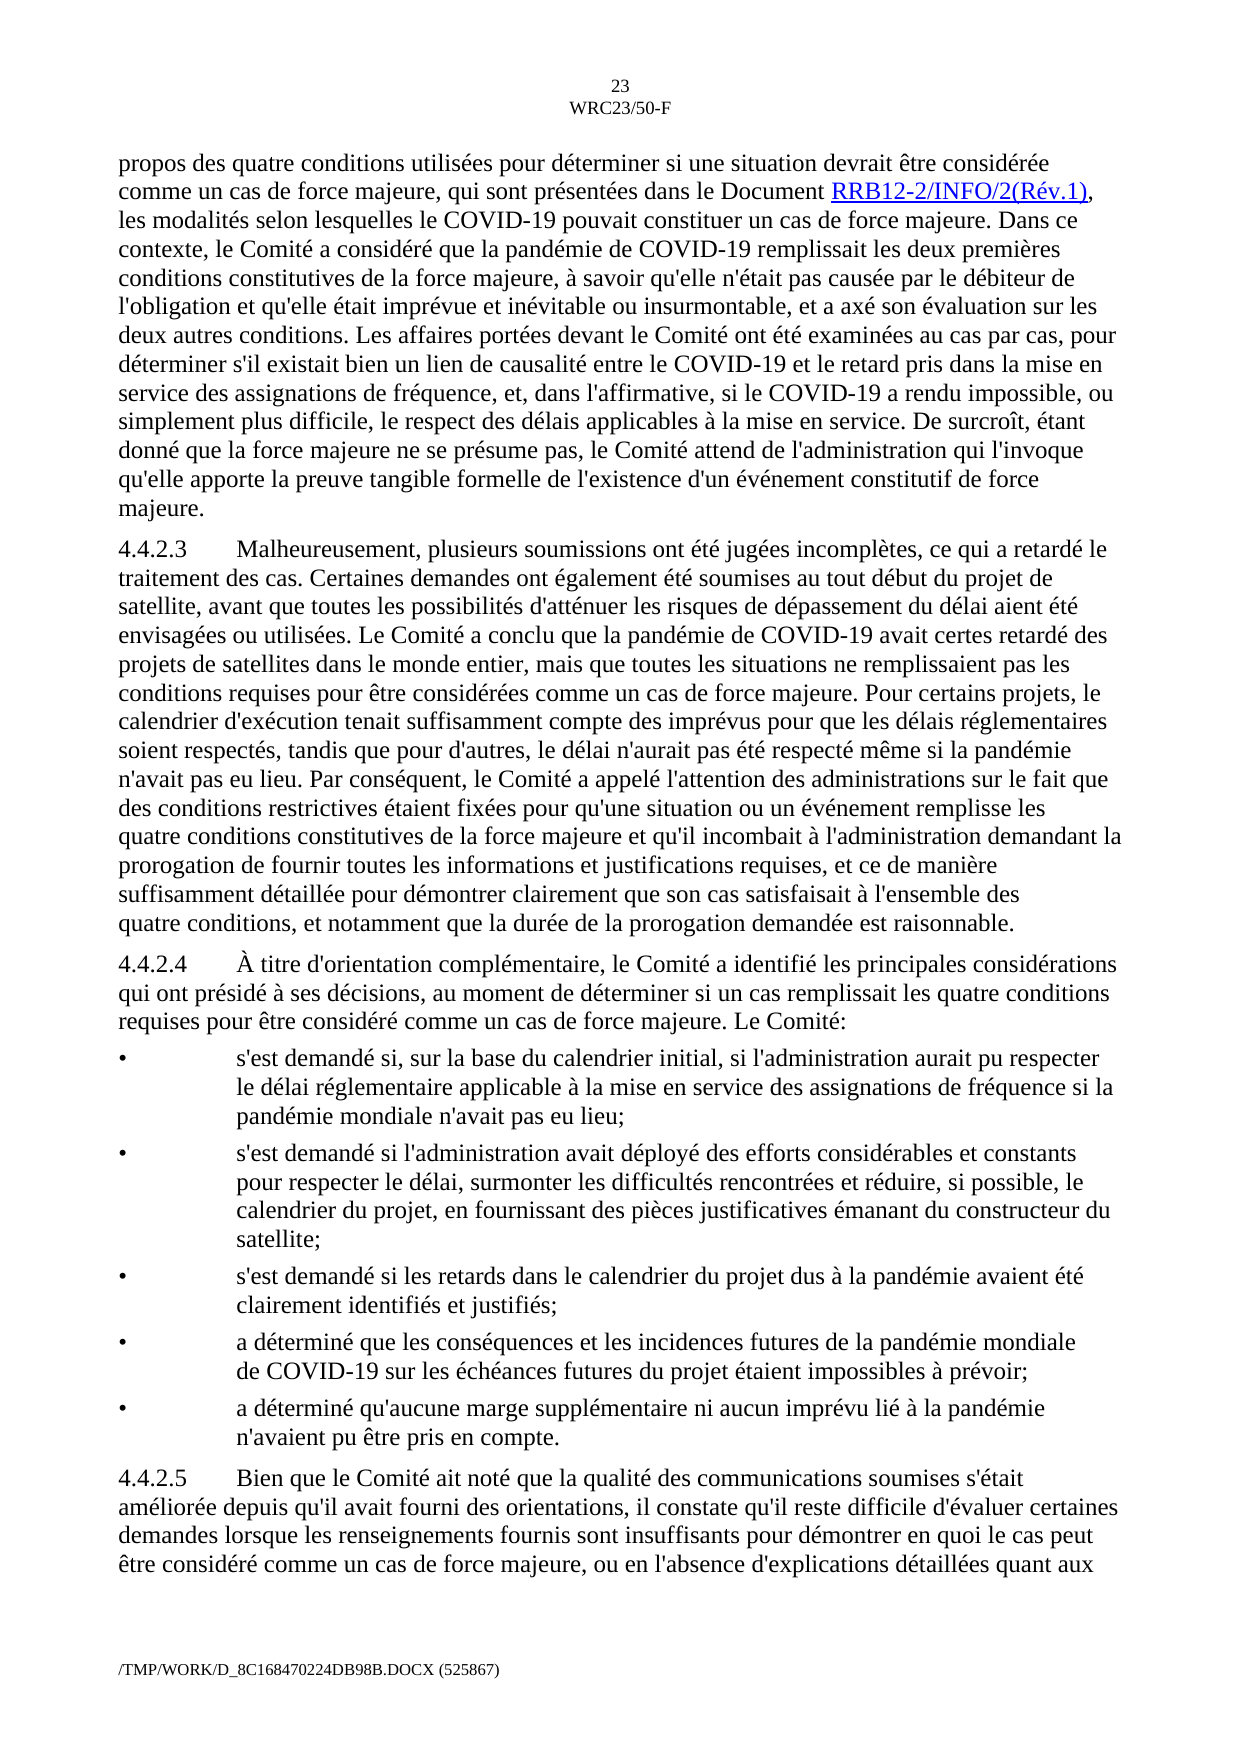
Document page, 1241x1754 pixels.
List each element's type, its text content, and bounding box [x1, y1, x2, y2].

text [118, 1463, 1122, 1578]
text • s'est demandé si l'administration avait déployé des efforts considérables et constants pour respecter le délai, surmonter les difficultés rencontrées et réduire, si possible, le calendrier du projet, en fournissant des pièces justificatives émanant du constructeur du satellite; [118, 1138, 1122, 1253]
text 4.4.2.4 À titre d'orientation complémentaire, le Comité a identifié les principales considérations qui ont présidé à ses décisions, au moment de déterminer si un cas remplissait les quatre conditions requises pour être considéré comme un cas de force majeure. Le Comité: [118, 949, 1122, 1035]
text 4.4.2.3 Malheureusement, plusieurs soumissions ont été jugées incomplètes, ce qui a retardé le traitement des cas. Certaines demandes ont également été soumises au tout début du projet de satellite, avant que toutes les possibilités d'atténuer les risques de dépassement du délai aient été envisagées ou utilisées. Le Comité a conclu que la pandémie de COVID-19 avait certes retardé des projets de satellites dans le monde entier, mais que toutes les situations ne remplissaient pas les conditions requises pour être considérées comme un cas de force majeure. Pour certains projets, le calendrier d'exécution tenait suffisamment compte des imprévus pour que les délais réglementaires soient respectés, tandis que pour d'autres, le délai n'aurait pas été respecté même si la pandémie n'avait pas eu lieu. Par conséquent, le Comité a appelé l'attention des administrations sur le fait que des conditions restrictives étaient fixées pour qu'une situation ou un événement remplisse les quatre conditions constitutives de la force majeure et qu'il incombait à l'administration demandant la prorogation de fournir toutes les informations et justifications requises, et ce de manière suffisamment détaillée pour démontrer clairement que son cas satisfaisait à l'ensemble des quatre conditions, et notamment que la durée de la prorogation demandée est raisonnable. [118, 534, 1122, 936]
text • a déterminé qu'aucune marge supplémentaire ni aucun imprévu lié à la pandémie n'avaient pu être pris en compte. [118, 1393, 1122, 1451]
text • s'est demandé si, sur la base du calendrier initial, si l'administration aurait pu respecter le délai réglementaire applicable à la mise en service des assignations de fréquence si la pandémie mondiale n'avait pas eu lieu; [118, 1043, 1122, 1130]
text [118, 148, 1122, 521]
text • a déterminé que les conséquences et les incidences futures de la pandémie mondiale de COVID-19 sur les échéances futures du projet étaient impossibles à prévoir; [118, 1327, 1122, 1385]
text • s'est demandé si les retards dans le calendrier du projet dus à la pandémie avaient été clairement identifiés et justifiés; [118, 1261, 1122, 1319]
